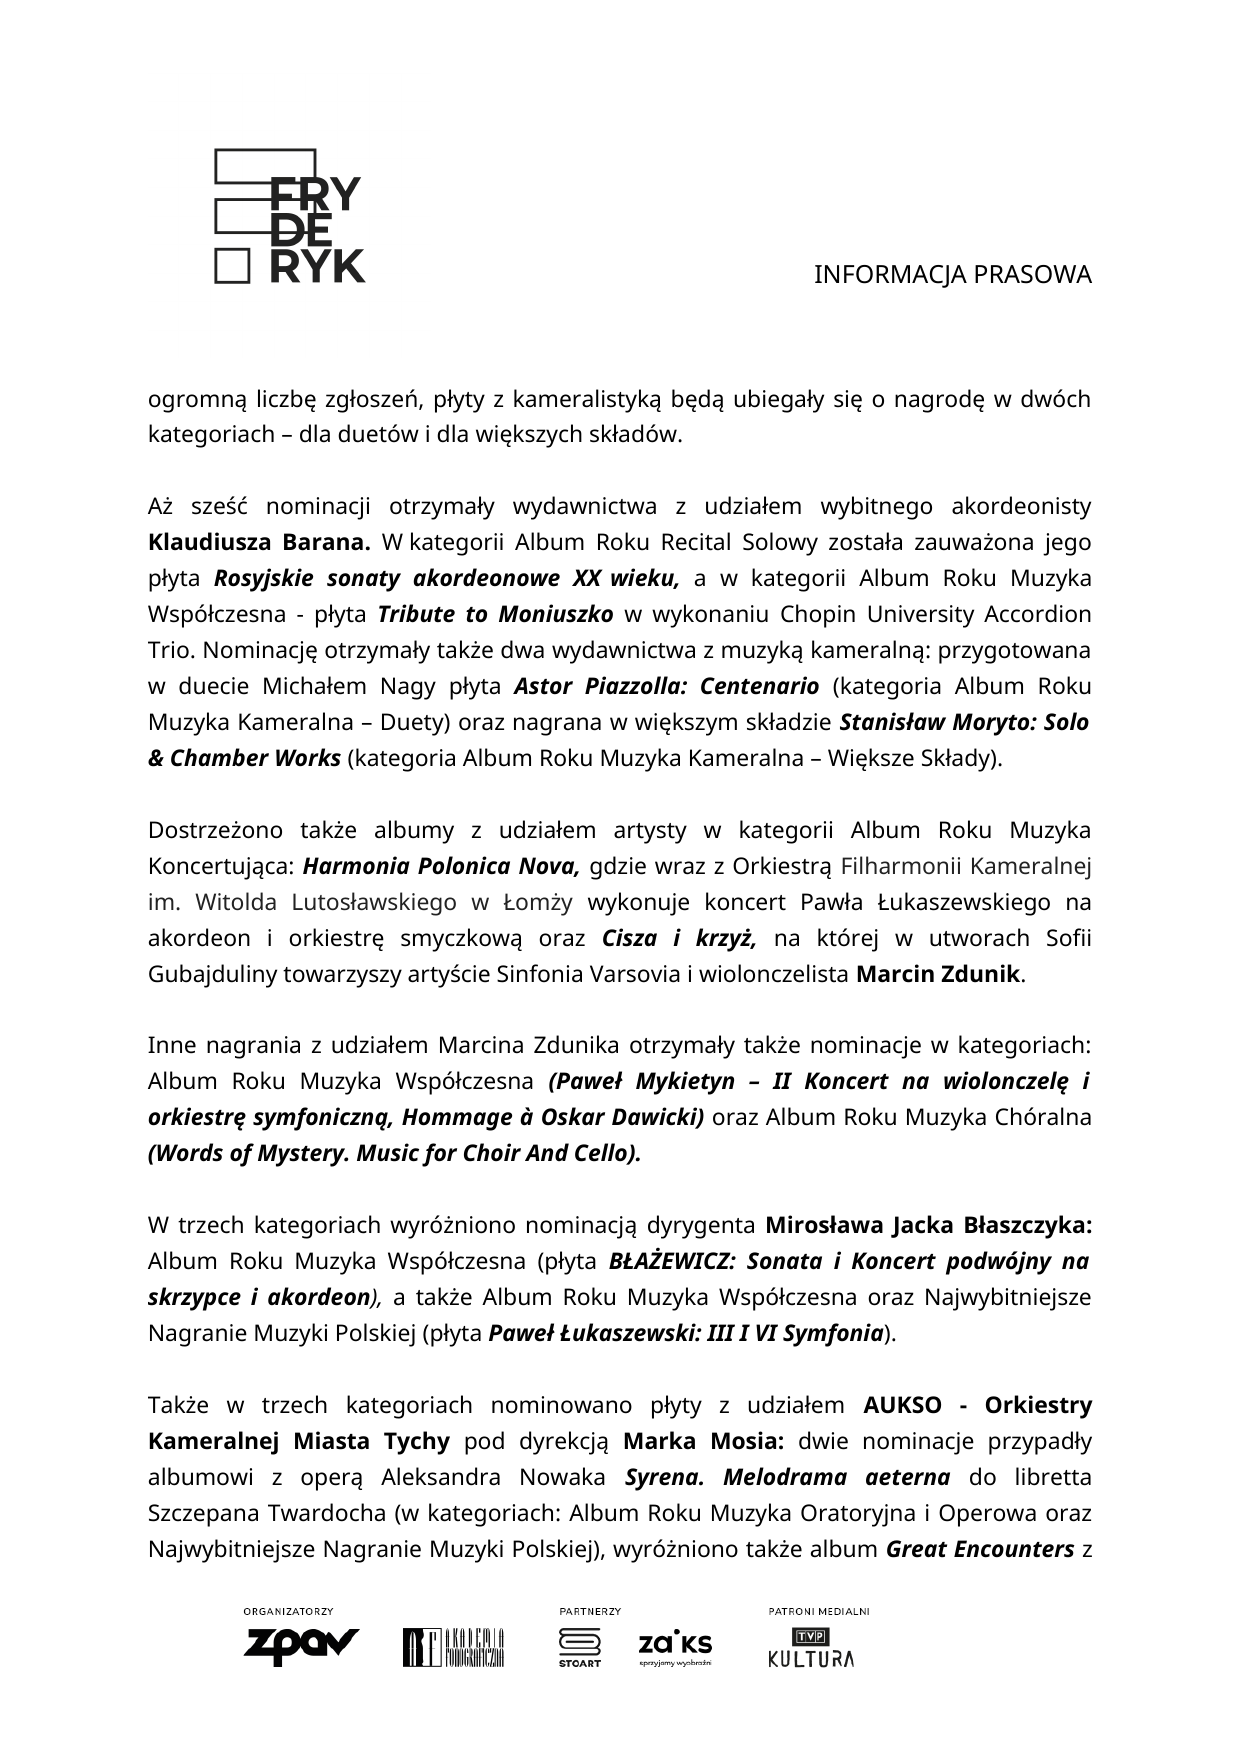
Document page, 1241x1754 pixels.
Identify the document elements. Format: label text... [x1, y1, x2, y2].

picture [148, 1601, 1093, 1681]
text Dostrzeżono także albumy z udziałem artysty w kategorii Album Roku Muzyka Koncertująca: Harmonia Polonica Nova, gdzie wraz z Orkiestrą Filharmonii Kameralnej im. Witolda Lutosławskiego w Łomży wykonuje koncert Pawła Łukaszewskiego na akordeon i orkiestrę smyczkową oraz Cisza i krzyż, na której w utworach Sofii Gubajduliny towarzyszy artyście Sinfonia Varsovia i wiolonczelista Marcin Zdunik. [148, 814, 1093, 989]
picture [147, 73, 431, 357]
text Aż sześć nominacji otrzymały wydawnictwa z udziałem wybitnego akordeonisty Klaudiusza Barana. W kategorii Album Roku Recital Solowy została zauważona jego płyta Rosyjskie sonaty akordeonowe XX wieku, a w kategorii Album Roku Muzyka Współczesna - płyta Tribute to Moniuszko w wykonaniu Chopin University Accordion Trio. Nominację otrzymały także dwa wydawnictwa z muzyką kameralną: przygotowana w duecie Michałem Nagy płyta Astor Piazzolla: Centenario (kategoria Album Roku Muzyka Kameralna – Duety) oraz nagrana w większym składzie Stanisław Moryto: Solo & Chamber Works (kategoria Album Roku Muzyka Kameralna – Większe Składy). [148, 490, 1093, 773]
text W trzech kategoriach wyróżniono nominacją dyrygenta Mirosława Jacka Błaszczyka: Album Roku Muzyka Współczesna (płyta BŁAŻEWICZ: Sonata i Koncert podwójny na skrzypce i akordeon), a także Album Roku Muzyka Współczesna oraz Najwybitniejsze Nagranie Muzyki Polskiej (płyta Paweł Łukaszewski: III I VI Symfonia). [148, 1209, 1093, 1348]
text Inne nagrania z udziałem Marcina Zdunika otrzymały także nominacje w kategoriach: Album Roku Muzyka Współczesna (Paweł Mykietyn – II Koncert na wiolonczelę i orkiestrę symfoniczną, Hommage à Oskar Dawicki) oraz Album Roku Muzyka Chóralna (Words of Mystery. Music for Choir And Cello). [148, 1029, 1093, 1168]
